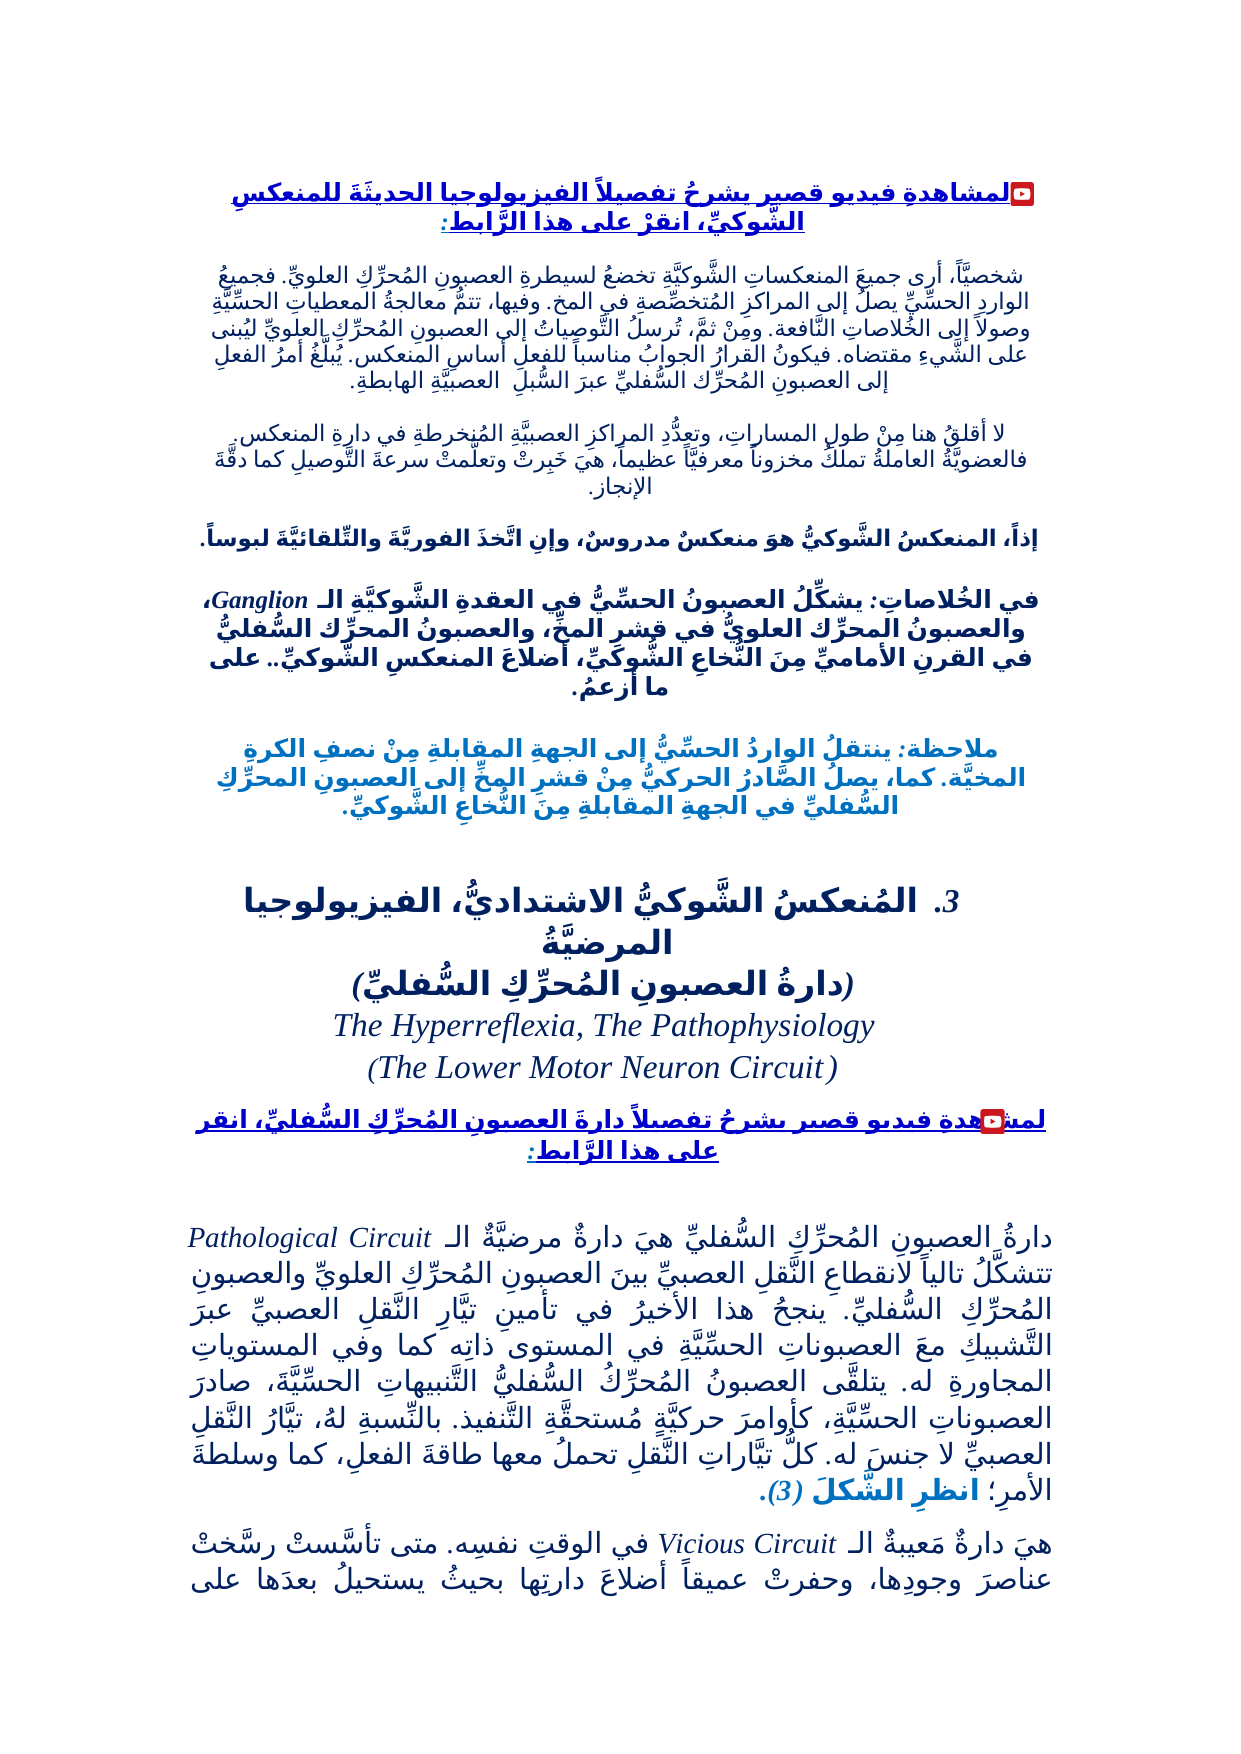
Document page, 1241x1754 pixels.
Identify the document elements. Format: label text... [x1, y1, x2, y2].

list 3. المُنعكسُ الشَّوكيُّ الاشتداديُّ، الفيزيولوجيا المرضيَّةُ (دارةُ العصبونِ المُحرِّكِ السُّفليِّ) The Hyperreflexia, The Pathophysiology (The Lower Motor Neuron Circuit) [187, 882, 1015, 1085]
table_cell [188, 150, 1052, 882]
text دارةُ العصبونِ المُحرِّكِ السُّفليِّ هيَ دارةٌ مرضيَّةٌ الـ Pathological Circuit تتشكَّلُ تالياً لانقطاعِ النَّقلِ العصبيِّ بينَ العصبونِ المُحرِّكِ العلويِّ والعصبونِ المُحرِّكِ السُّفليِّ. ينجحُ هذا الأخيرُ في تأمينِ تيَّارِ النَّقلِ العصبيِّ عبرَ التَّشبيكِ معَ العصبوناتِ الحسِّيَّةِ في المستوى ذاتِه كما وفي المستوياتِ المجاورةِ له. يتلقَّى العصبونُ المُحرِّكُ السُّفليُّ التَّنبيهاتِ الحسِّيَّةَ، صادرَ العصبوناتِ الحسِّيَّةِ، كأوامرَ حركيَّةٍ مُستحقَّةِ التَّنفيذ. بالنِّسبةِ لهُ، تيَّارُ النَّقلِ العصبيِّ لا جنسَ له. كلُّ تيَّاراتِ النَّقلِ تحملُ معها طاقةَ الفعلِ، كما وسلطةَ الأمرِ؛ انظرِ الشَّكلَ (3). [187, 1184, 1053, 1507]
picture [1010, 182, 1034, 206]
picture [980, 1109, 1005, 1134]
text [187, 1526, 1053, 1596]
text لمشاهدةِ فيديو قصير يشرحُ تفصيلاً دارةَ العصبونِ المُحرِّكِ السُّفليِّ، انقر على هذا الرَّابط: [187, 1105, 1053, 1165]
